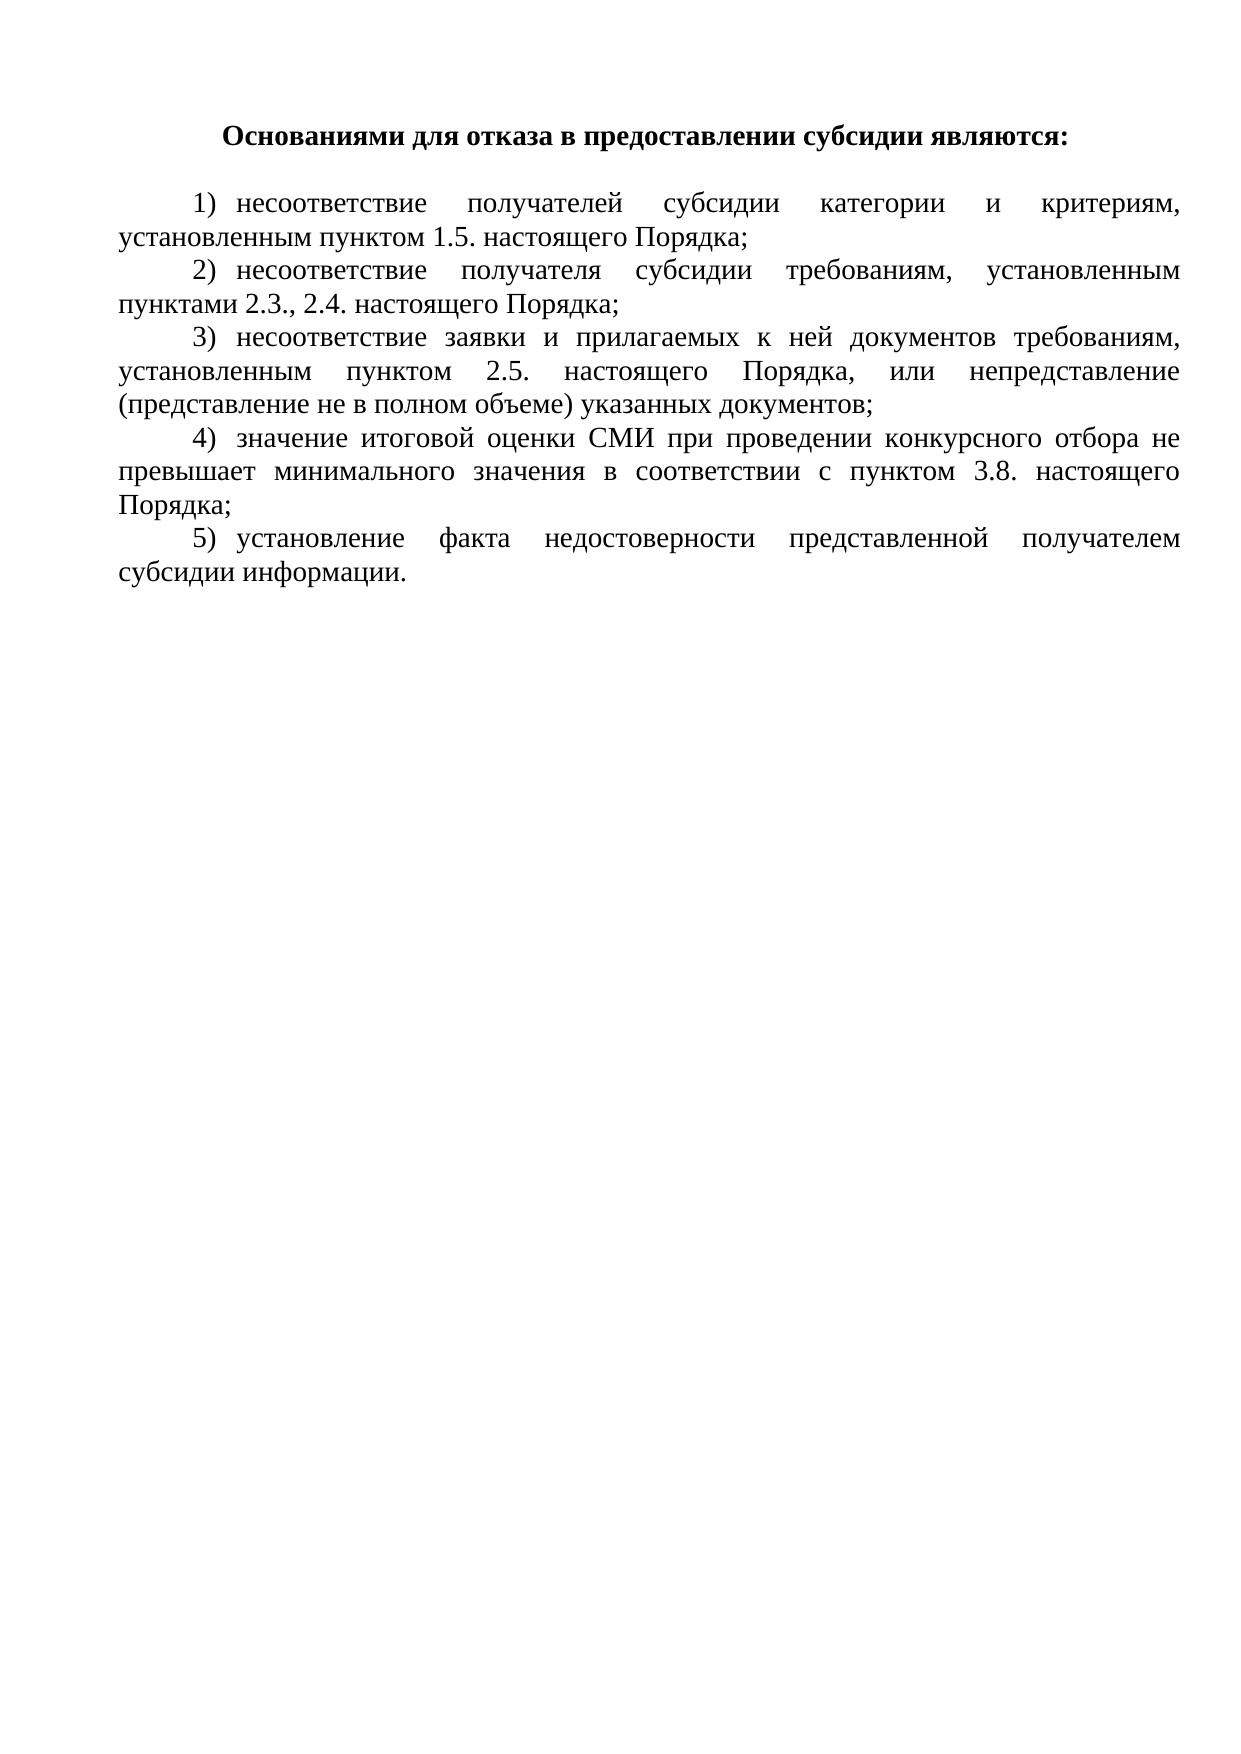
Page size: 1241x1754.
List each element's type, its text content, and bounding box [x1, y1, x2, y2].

list несоответствие заявки и прилагаемых к ней документов требованиям, установленным пунктом 2.5. настоящего Порядка, или непредставление (представление не в полном объеме) указанных документов; [118, 319, 1181, 420]
list значение итоговой оценки СМИ при проведении конкурсного отбора не превышает минимального значения в соответствии с пунктом 3.8. настоящего Порядка; [118, 420, 1181, 521]
text Основаниями для отказа в предоставлении субсидии являются: [222, 118, 1181, 152]
list несоответствие получателя субсидии требованиям, установленным пунктами 2.3., 2.4. настоящего Порядка; [118, 252, 1181, 319]
list установление факта недостоверности представленной получателем субсидии информации. [118, 521, 1181, 588]
list несоответствие получателей субсидии категории и критериям, установленным пунктом 1.5. настоящего Порядка; [118, 185, 1181, 252]
